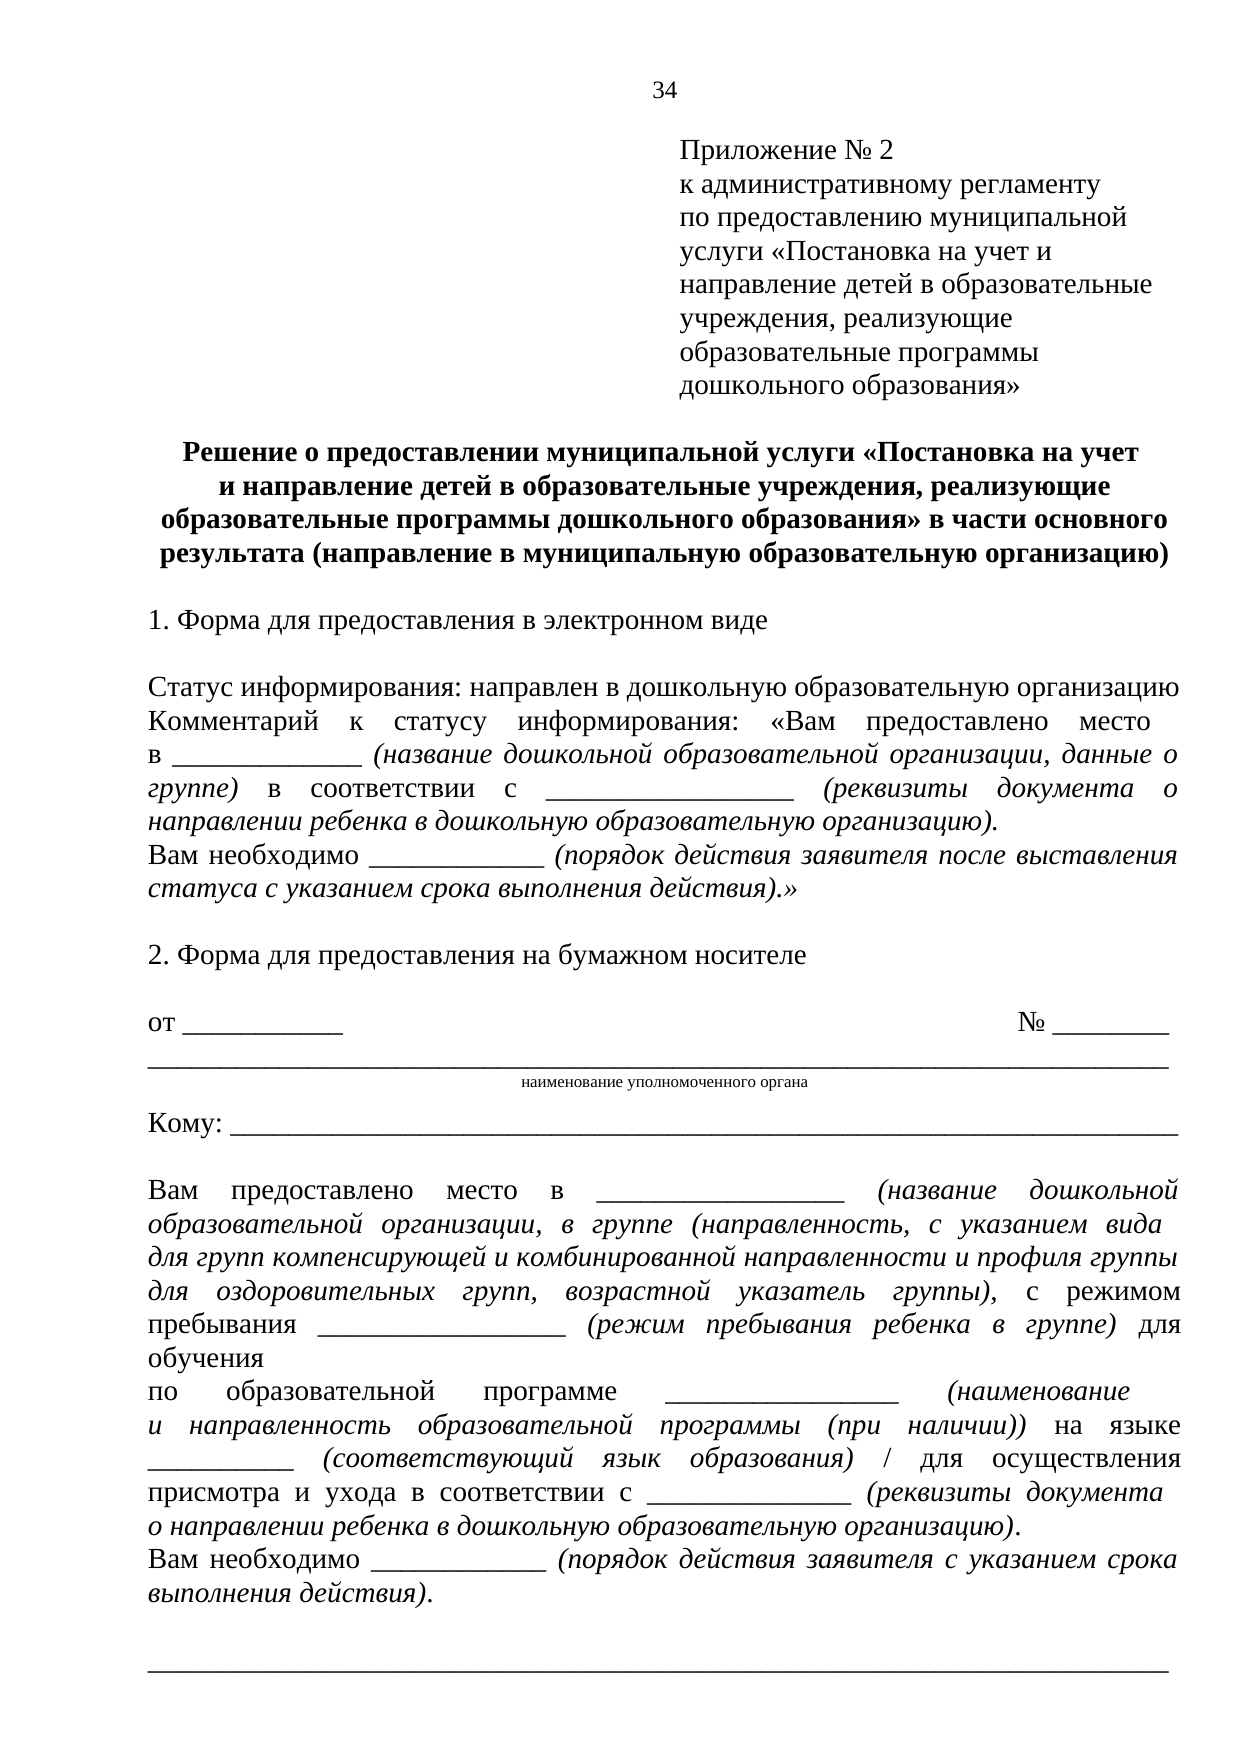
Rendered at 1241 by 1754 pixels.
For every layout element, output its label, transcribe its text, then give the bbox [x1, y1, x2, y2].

text Вам предоставлено место в _________________ (название дошкольной образовательной организации, в группе (направленность, с указанием вида для групп компенсирующей и комбинированной направленности и профиля группы для оздоровительных групп, возрастной указатель группы), с режимом пребывания _________________ (режим пребывания ребенка в группе) для обучения по образовательной программе ________________ (наименование и направленность образовательной программы (при наличии)) на языке __________ (соответствующий язык образования) / для осуществления присмотра и ухода в соответствии с ______________ (реквизиты документа о направлении ребенка в дошкольную образовательную организацию). [148, 1172, 1181, 1541]
text наименование уполномоченного органа [148, 1072, 1181, 1105]
text Кому: _________________________________________________________________ [148, 1105, 1181, 1139]
text ______________________________________________________________________ [148, 1038, 1181, 1072]
text 1. Форма для предоставления в электронном виде [148, 602, 1181, 636]
text по предоставлению муниципальной услуги «Постановка на учет и направление детей в образовательные учреждения, реализующие образовательные программы дошкольного образования» [679, 199, 1181, 401]
text Решение о предоставлении муниципальной услуги «Постановка на учет и направление детей в образовательные учреждения, реализующие образовательные программы дошкольного образования» в части основного результата (направление в муниципальную образовательную организацию) [148, 434, 1181, 568]
text к административному регламенту [679, 166, 1181, 199]
text Приложение № 2 [679, 132, 1181, 166]
text Вам необходимо ____________ (порядок действия заявителя с указанием срока выполнения действия). [148, 1541, 1181, 1608]
text Комментарий к статусу информирования: «Вам предоставлено место в _____________ (название дошкольной образовательной организации, данные о группе) в соответствии с _________________ (реквизиты документа о направлении ребенка в дошкольную образовательную организацию). [148, 703, 1181, 837]
text Статус информирования: направлен в дошкольную образовательную организацию [148, 669, 1181, 703]
text ______________________________________________________________________ [148, 1642, 1181, 1675]
text от ___________ № ________ [148, 1004, 1181, 1038]
text Вам необходимо ____________ (порядок действия заявителя после выставления статуса с указанием срока выполнения действия).» [148, 837, 1181, 904]
text 2. Форма для предоставления на бумажном носителе [148, 937, 1181, 971]
